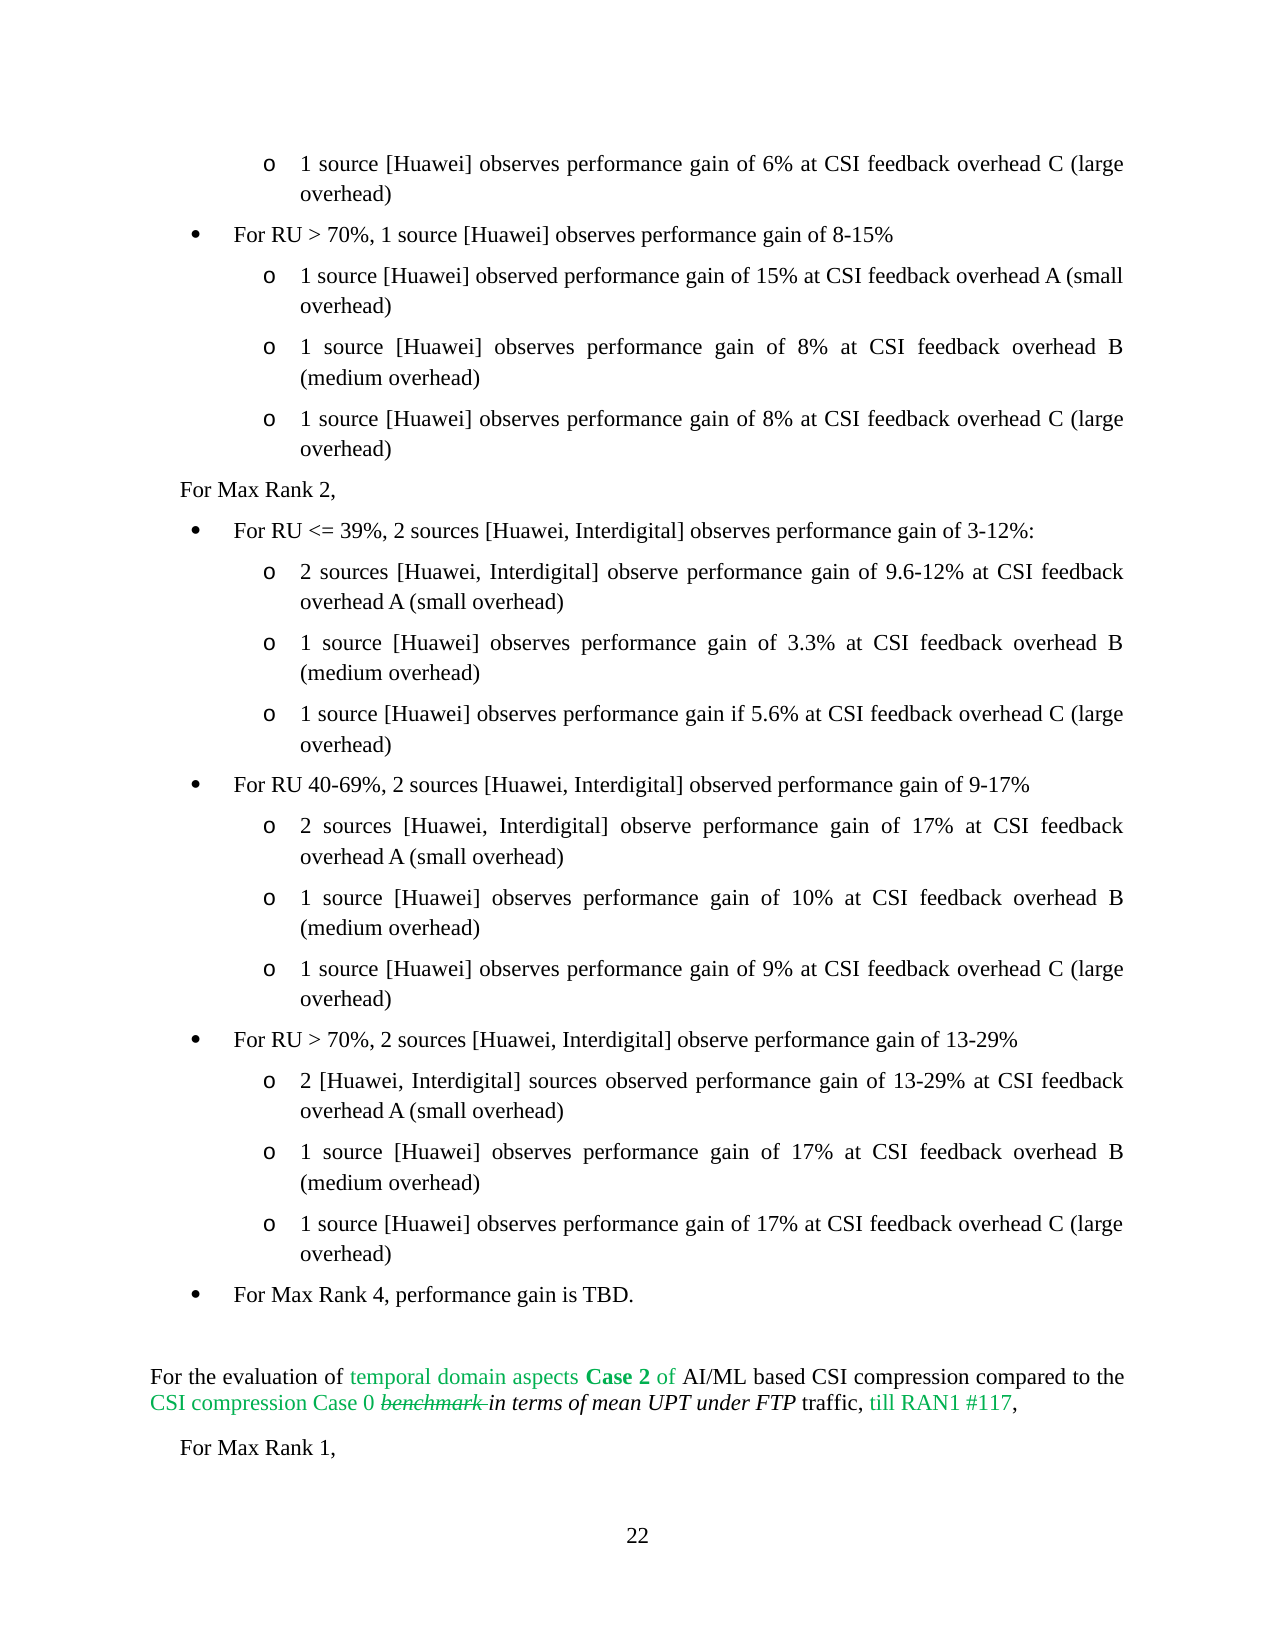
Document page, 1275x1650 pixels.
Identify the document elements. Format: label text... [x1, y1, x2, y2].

list 1 source [Huawei] observed performance gain of 15% at CSI feedback overhead A (small overhead) [262, 262, 1125, 319]
list For Max Rank 4, performance gain is TBD. [192, 1281, 1125, 1307]
list For RU > 70%, 1 source [Huawei] observes performance gain of 8-15% [192, 221, 1125, 248]
list For RU <= 39%, 2 sources [Huawei, Interdigital] observes performance gain of 3-12%: [192, 517, 1125, 543]
list For RU > 70%, 2 sources [Huawei, Interdigital] observe performance gain of 13-29% [192, 1026, 1125, 1053]
list For RU 40-69%, 2 sources [Huawei, Interdigital] observed performance gain of 9-17% [192, 772, 1125, 798]
list 1 source [Huawei] observes performance gain of 10% at CSI feedback overhead B (medium overhead) [262, 884, 1125, 940]
list 2 sources [Huawei, Interdigital] observe performance gain of 17% at CSI feedback overhead A (small overhead) [262, 812, 1125, 869]
list 1 source [Huawei] observes performance gain of 9% at CSI feedback overhead C (large overhead) [262, 955, 1125, 1012]
list 1 source [Huawei] observes performance gain of 8% at CSI feedback overhead B (medium overhead) [262, 333, 1125, 390]
list 1 source [Huawei] observes performance gain of 3.3% at CSI feedback overhead B (medium overhead) [262, 629, 1125, 686]
list 1 source [Huawei] observes performance gain of 17% at CSI feedback overhead B (medium overhead) [262, 1138, 1125, 1195]
list 1 source [Huawei] observes performance gain of 17% at CSI feedback overhead C (large overhead) [262, 1210, 1125, 1266]
list 1 source [Huawei] observes performance gain of 8% at CSI feedback overhead C (large overhead) [262, 405, 1125, 461]
text For the evaluation of temporal domain aspects Case 2 of AI/ML based CSI compression compared to the CSI compression Case 0 benchmark in terms of mean UPT under FTP traffic, till RAN1 #117, [150, 1363, 1125, 1416]
list 2 [Huawei, Interdigital] sources observed performance gain of 13-29% at CSI feedback overhead A (small overhead) [262, 1067, 1125, 1124]
list 1 source [Huawei] observes performance gain if 5.6% at CSI feedback overhead C (large overhead) [262, 700, 1125, 757]
text For Max Rank 1, [179, 1434, 1125, 1461]
list 2 sources [Huawei, Interdigital] observe performance gain of 9.6-12% at CSI feedback overhead A (small overhead) [262, 558, 1125, 614]
text For Max Rank 2, [179, 476, 1125, 502]
list 1 source [Huawei] observes performance gain of 6% at CSI feedback overhead C (large overhead) [262, 150, 1125, 207]
